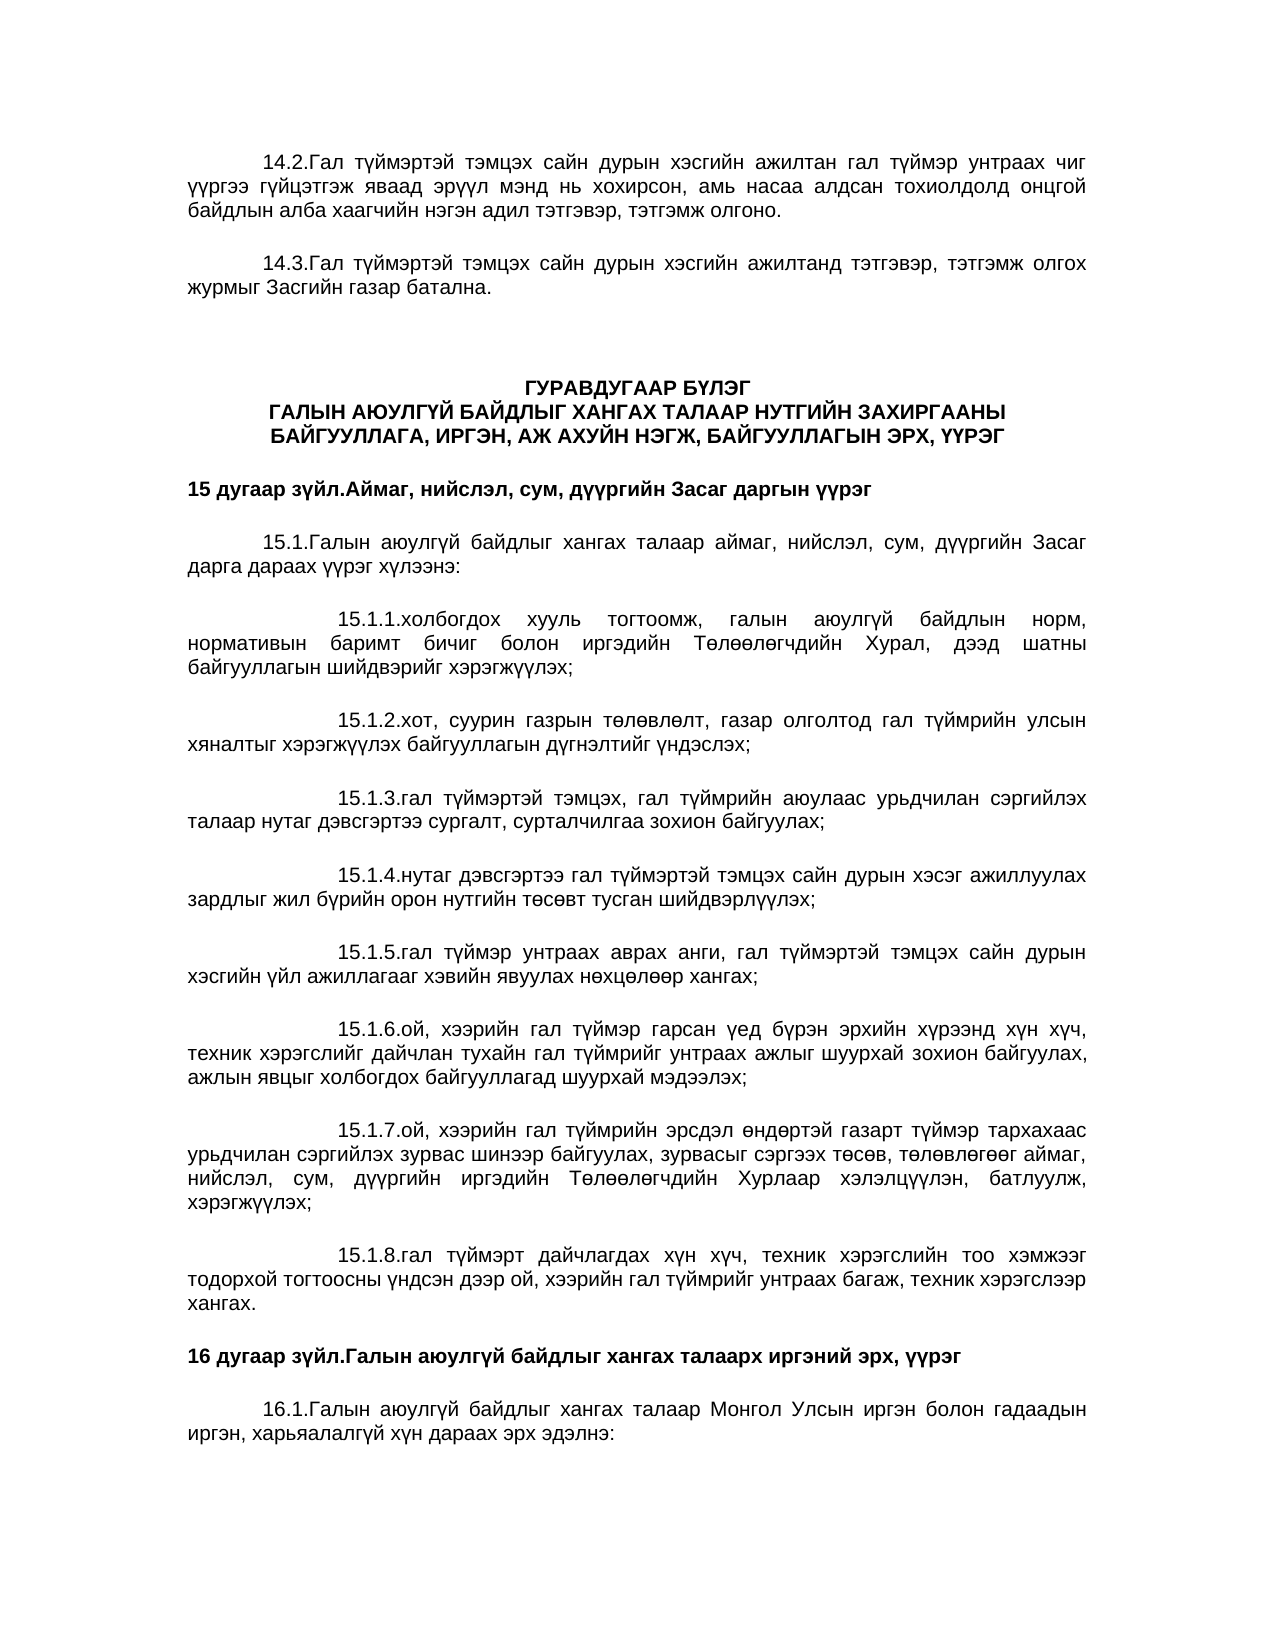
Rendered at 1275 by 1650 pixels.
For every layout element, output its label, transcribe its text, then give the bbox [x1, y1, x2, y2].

text 15.1.1.холбогдох хууль тогтоомж, галын аюулгүй байдлын норм, нормативын баримт бичиг болон иргэдийн Төлөөлөгчдийн Хурал, дээд шатны байгууллагын шийдвэрийг хэрэгжүүлэх; [187, 607, 1087, 679]
text 15.1.6.ой, хээрийн гал түймэр гарсан үед бүрэн эрхийн хүрээнд хүн хүч, техник хэрэгслийг дайчлан тухайн гал түймрийг унтраах ажлыг шуурхай зохион байгуулах, ажлын явцыг холбогдох байгууллагад шуурхай мэдээлэх; [187, 1017, 1087, 1088]
text 16.1.Галын аюулгүй байдлыг хангах талаар Монгол Улсын иргэн болон гадаадын иргэн, харьяалалгүй хүн дараах эрх эдэлнэ: [187, 1397, 1087, 1445]
text 16 дугаар зүйл.Галын аюулгүй байдлыг хангах талаарх иргэний эрх, үүрэг [187, 1344, 1087, 1368]
text 15.1.Галын аюулгүй байдлыг хангах талаар аймаг, нийслэл, сум, дүүргийн Засаг дарга дараах үүрэг хүлээнэ: [187, 530, 1087, 578]
text 15 дугаар зүйл.Аймаг, нийслэл, сум, дүүргийн Засаг даргын үүрэг [187, 477, 1087, 501]
text 15.1.7.ой, хээрийн гал түймрийн эрсдэл өндөртэй газарт түймэр тархахаас урьдчилан сэргийлэх зурвас шинээр байгуулах, зурвасыг сэргээх төсөв, төлөвлөгөөг аймаг, нийслэл, сум, дүүргийн иргэдийн Төлөөлөгчдийн Хурлаар хэлэлцүүлэн, батлуулж, хэрэгжүүлэх; [187, 1118, 1087, 1213]
text ГУРАВДУГААР БҮЛЭГ ГАЛЫН АЮУЛГҮЙ БАЙДЛЫГ ХАНГАХ ТАЛААР НУТГИЙН ЗАХИРГААНЫ БАЙГУУЛЛАГА, ИРГЭН, АЖ АХУЙН НЭГЖ, БАЙГУУЛЛАГЫН ЭРХ, ҮҮРЭГ [187, 352, 1087, 448]
text 15.1.2.хот, суурин газрын төлөвлөлт, газар олголтод гал түймрийн улсын хяналтыг хэрэгжүүлэх байгууллагын дүгнэлтийг үндэслэх; [187, 708, 1087, 756]
text 14.2.Гал түймэртэй тэмцэх сайн дурын хэсгийн ажилтан гал түймэр унтраах чиг үүргээ гүйцэтгэж яваад эрүүл мэнд нь хохирсон, амь насаа алдсан тохиолдолд онцгой байдлын алба хаагчийн нэгэн адил тэтгэвэр, тэтгэмж олгоно. [187, 150, 1087, 222]
text 14.3.Гал түймэртэй тэмцэх сайн дурын хэсгийн ажилтанд тэтгэвэр, тэтгэмж олгох журмыг Засгийн газар батална. [187, 251, 1087, 299]
text 15.1.3.гал түймэртэй тэмцэх, гал түймрийн аюулаас урьдчилан сэргийлэх талаар нутаг дэвсгэртээ сургалт, сурталчилгаа зохион байгуулах; [187, 785, 1087, 833]
text 15.1.4.нутаг дэвсгэртээ гал түймэртэй тэмцэх сайн дурын хэсэг ажиллуулах зардлыг жил бүрийн орон нутгийн төсөвт тусган шийдвэрлүүлэх; [187, 862, 1087, 910]
text 15.1.5.гал түймэр унтраах аврах анги, гал түймэртэй тэмцэх сайн дурын хэсгийн үйл ажиллагааг хэвийн явуулах нөхцөлөөр хангах; [187, 939, 1087, 987]
text 15.1.8.гал түймэрт дайчлагдах хүн хүч, техник хэрэгслийн тоо хэмжээг тодорхой тогтоосны үндсэн дээр ой, хээрийн гал түймрийг унтраах багаж, техник хэрэгслээр хангах. [187, 1243, 1087, 1314]
